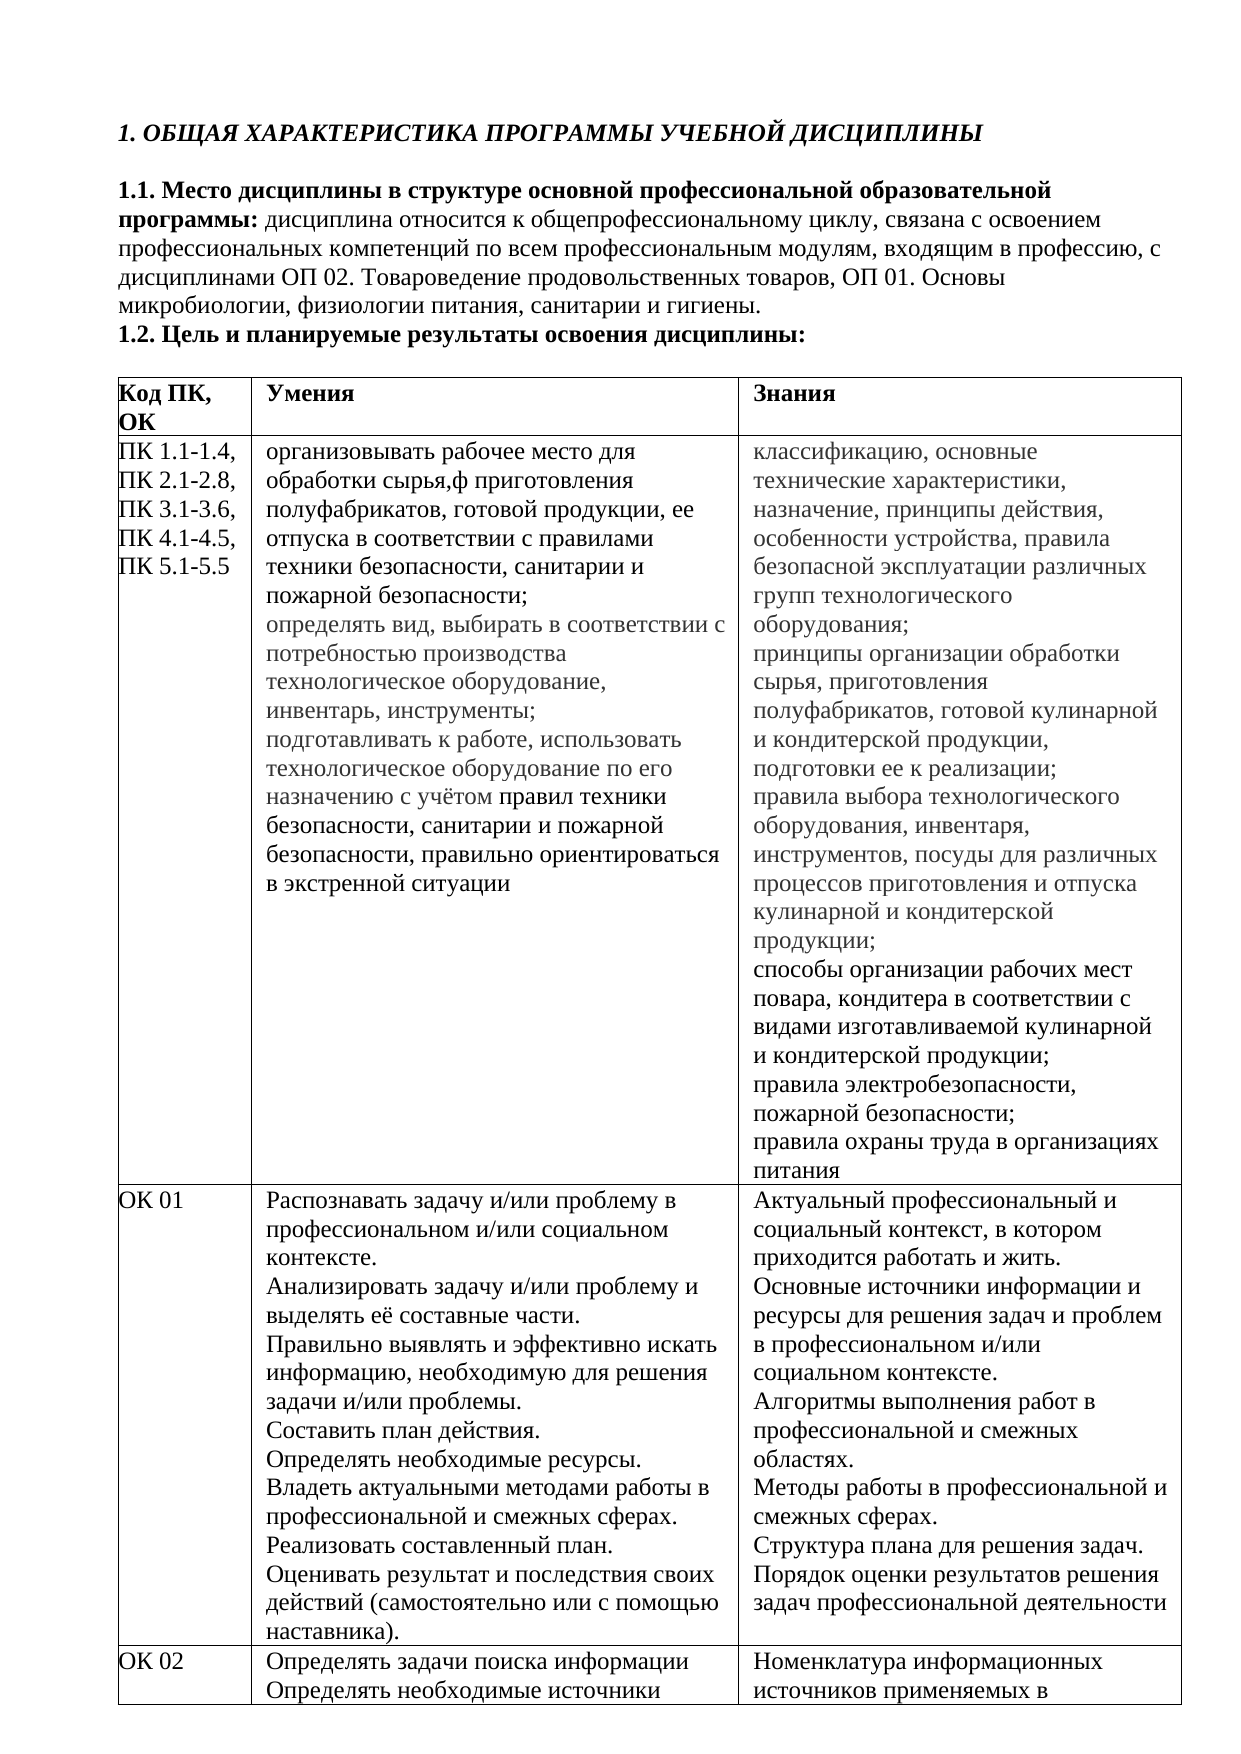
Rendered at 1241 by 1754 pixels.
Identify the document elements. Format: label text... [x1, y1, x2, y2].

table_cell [739, 1646, 1181, 1703]
table_header Код ПК, ОК [119, 378, 251, 435]
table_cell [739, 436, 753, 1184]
text 1.2. Цель и планируемые результаты освоения дисциплины: [118, 319, 1181, 348]
table_cell ПК 1.1-1.4, ПК 2.1-2.8, ПК 3.1-3.6, ПК 4.1-4.5, ПК 5.1-5.5 [119, 436, 251, 1184]
table_cell классификацию, основные технические характеристики, назначение, принципы действия, особенности устройства, правила безопасной эксплуатации различных групп технологического оборудования; принципы организации обработки сырья, приготовления полуфабрикатов, готовой кулинарной и кондитерской продукции, подготовки ее к реализации; правила выбора технологического оборудования, инвентаря, инструментов, посуды для различных процессов приготовления и отпуска кулинарной и кондитерской продукции; способы организации рабочих мест повара, кондитера в соответствии с видами изготавливаемой кулинарной и кондитерской продукции; правила электробезопасности, пожарной безопасности; правила охраны труда в организациях питания [840, 436, 1181, 1184]
table_cell ОК 02 [119, 1646, 251, 1703]
table_cell Актуальный профессиональный и социальный контекст, в котором приходится работать и жить. Основные источники информации и ресурсы для решения задач и проблем в профессиональном и/или социальном контексте. Алгоритмы выполнения работ в профессиональной и смежных областях. Методы работы в профессиональной и смежных сферах. Структура плана для решения задач. Порядок оценки результатов решения задач профессиональной деятельности [739, 1185, 1181, 1645]
table_cell организовывать рабочее место для обработки сырья,ф приготовления полуфабрикатов, готовой продукции, ее отпуска в соответствии с правилами техники безопасности, санитарии и пожарной безопасности; определять вид, выбирать в соответствии с потребностью производства технологическое оборудование, инвентарь, инструменты; подготавливать к работе, использовать технологическое оборудование по его назначению с учётом правил техники безопасности, санитарии и пожарной безопасности, правильно ориентироваться в экстренной ситуации [252, 436, 738, 1184]
table_header Знания [739, 378, 1181, 435]
text 1.1. Место дисциплины в структуре основной профессиональной образовательной программы: дисциплина относится к общепрофессиональному циклу, связана с освоением профессиональных компетенций по всем профессиональным модулям, входящим в профессию, с дисциплинами ОП 02. Товароведение продовольственных товаров, ОП 01. Основы микробиологии, физиологии питания, санитарии и гигиены. [118, 176, 1181, 319]
table_cell ОК 01 [119, 1185, 251, 1645]
text 1. ОБЩАЯ ХАРАКТЕРИСТИКА ПРОГРАММЫ УЧЕБНОЙ ДИСЦИПЛИНЫ [118, 118, 1181, 147]
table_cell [252, 1646, 738, 1703]
table_header Умения [252, 378, 738, 435]
table_cell Распознавать задачу и/или проблему в профессиональном и/или социальном контексте. Анализировать задачу и/или проблему и выделять её составные части. Правильно выявлять и эффективно искать информацию, необходимую для решения задачи и/или проблемы. Составить план действия. Определять необходимые ресурсы. Владеть актуальными методами работы в профессиональной и смежных сферах. Реализовать составленный план. Оценивать результат и последствия своих действий (самостоятельно или с помощью наставника). [252, 1185, 738, 1645]
